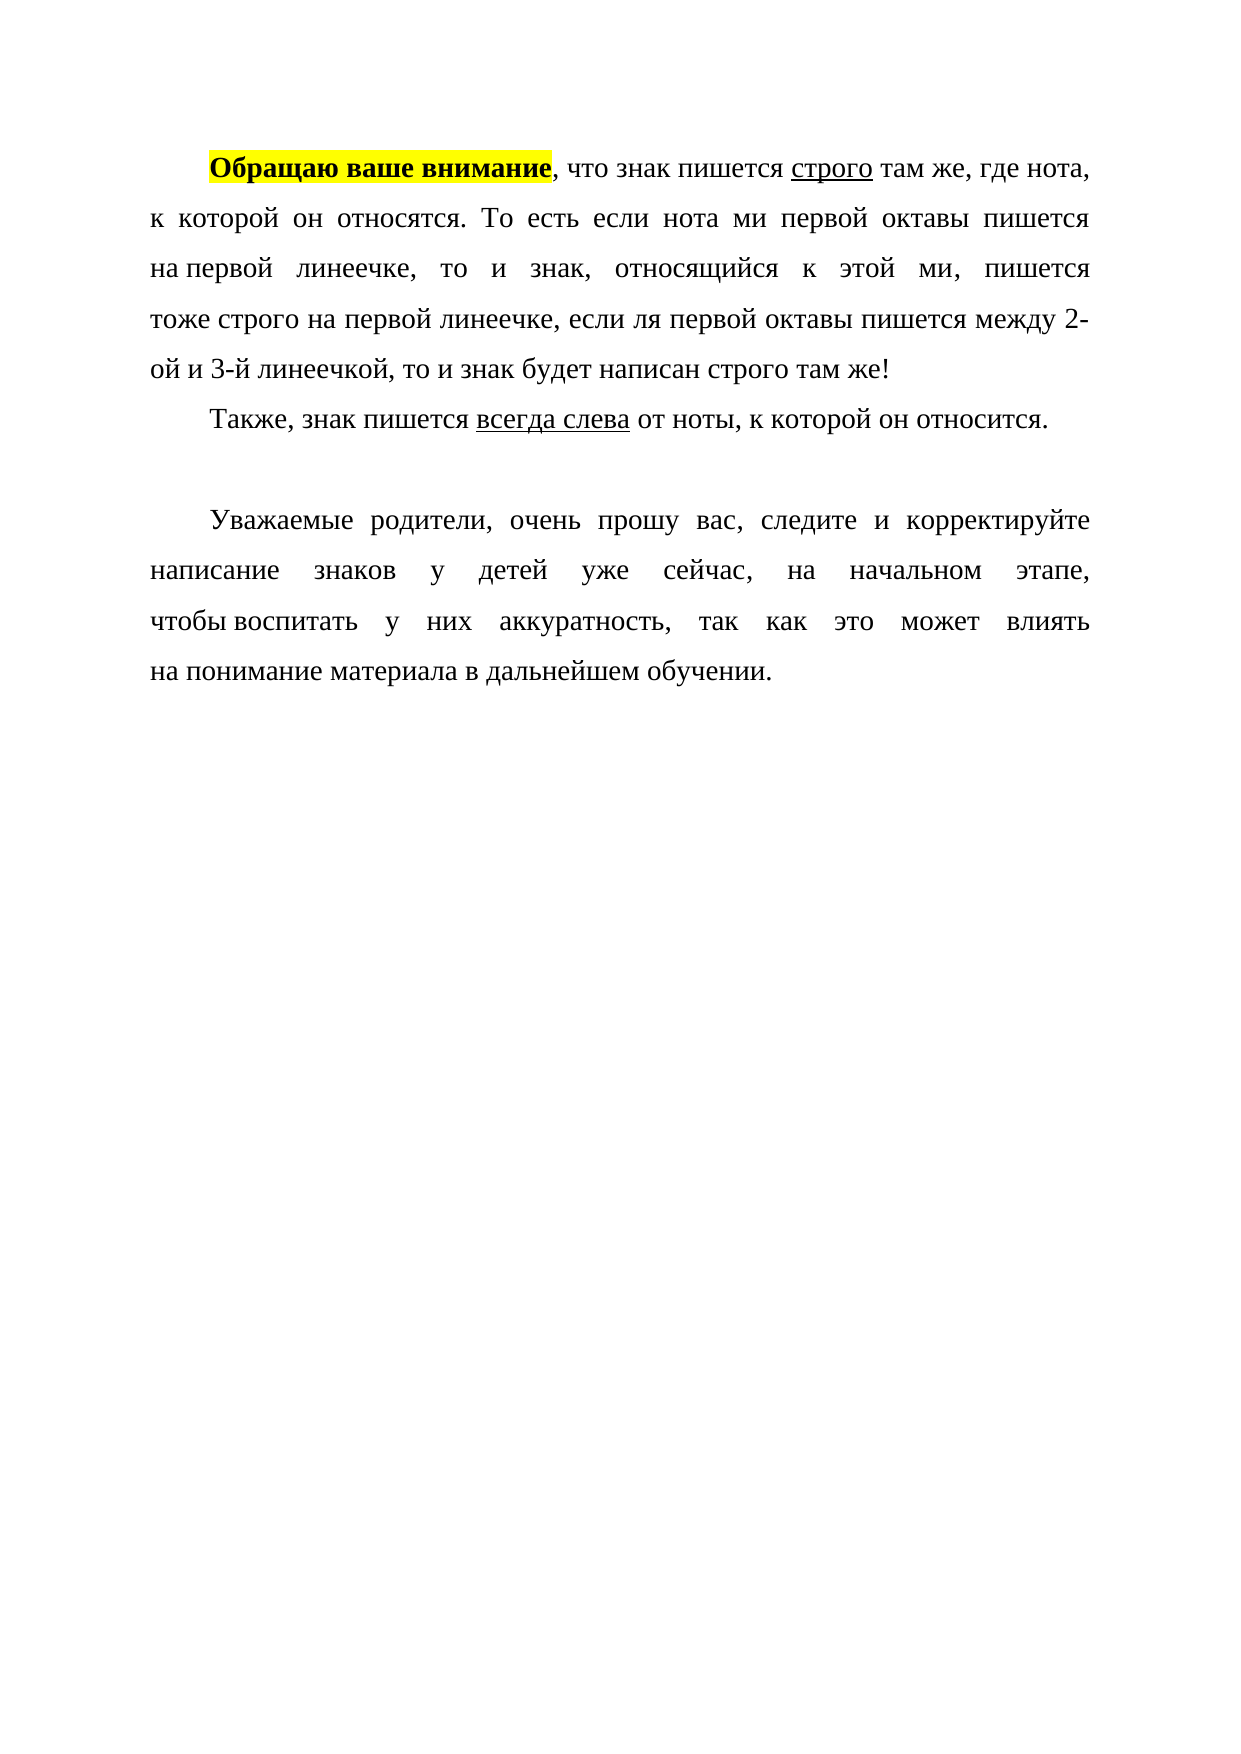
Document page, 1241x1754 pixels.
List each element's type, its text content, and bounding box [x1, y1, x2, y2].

text Также, знак пишется всегда слева от ноты, к которой он относится. [150, 402, 1090, 435]
text Обращаю ваше внимание, что знак пишется строго там же, где нота, к которой он относятся. То есть если нота ми первой октавы пишется на первой линеечке, то и знак, относящийся к этой ми, пишется тоже строго на первой линеечке, если ля первой октавы пишется между 2-ой и 3-й линеечкой, то и знак будет написан строго там же! [150, 150, 1090, 385]
text Уважаемые родители, очень прошу вас, следите и корректируйте написание знаков у детей уже сейчас, на начальном этапе, чтобы воспитать у них аккуратность, так как это может влиять на понимание материала в дальнейшем обучении. [150, 502, 1090, 687]
